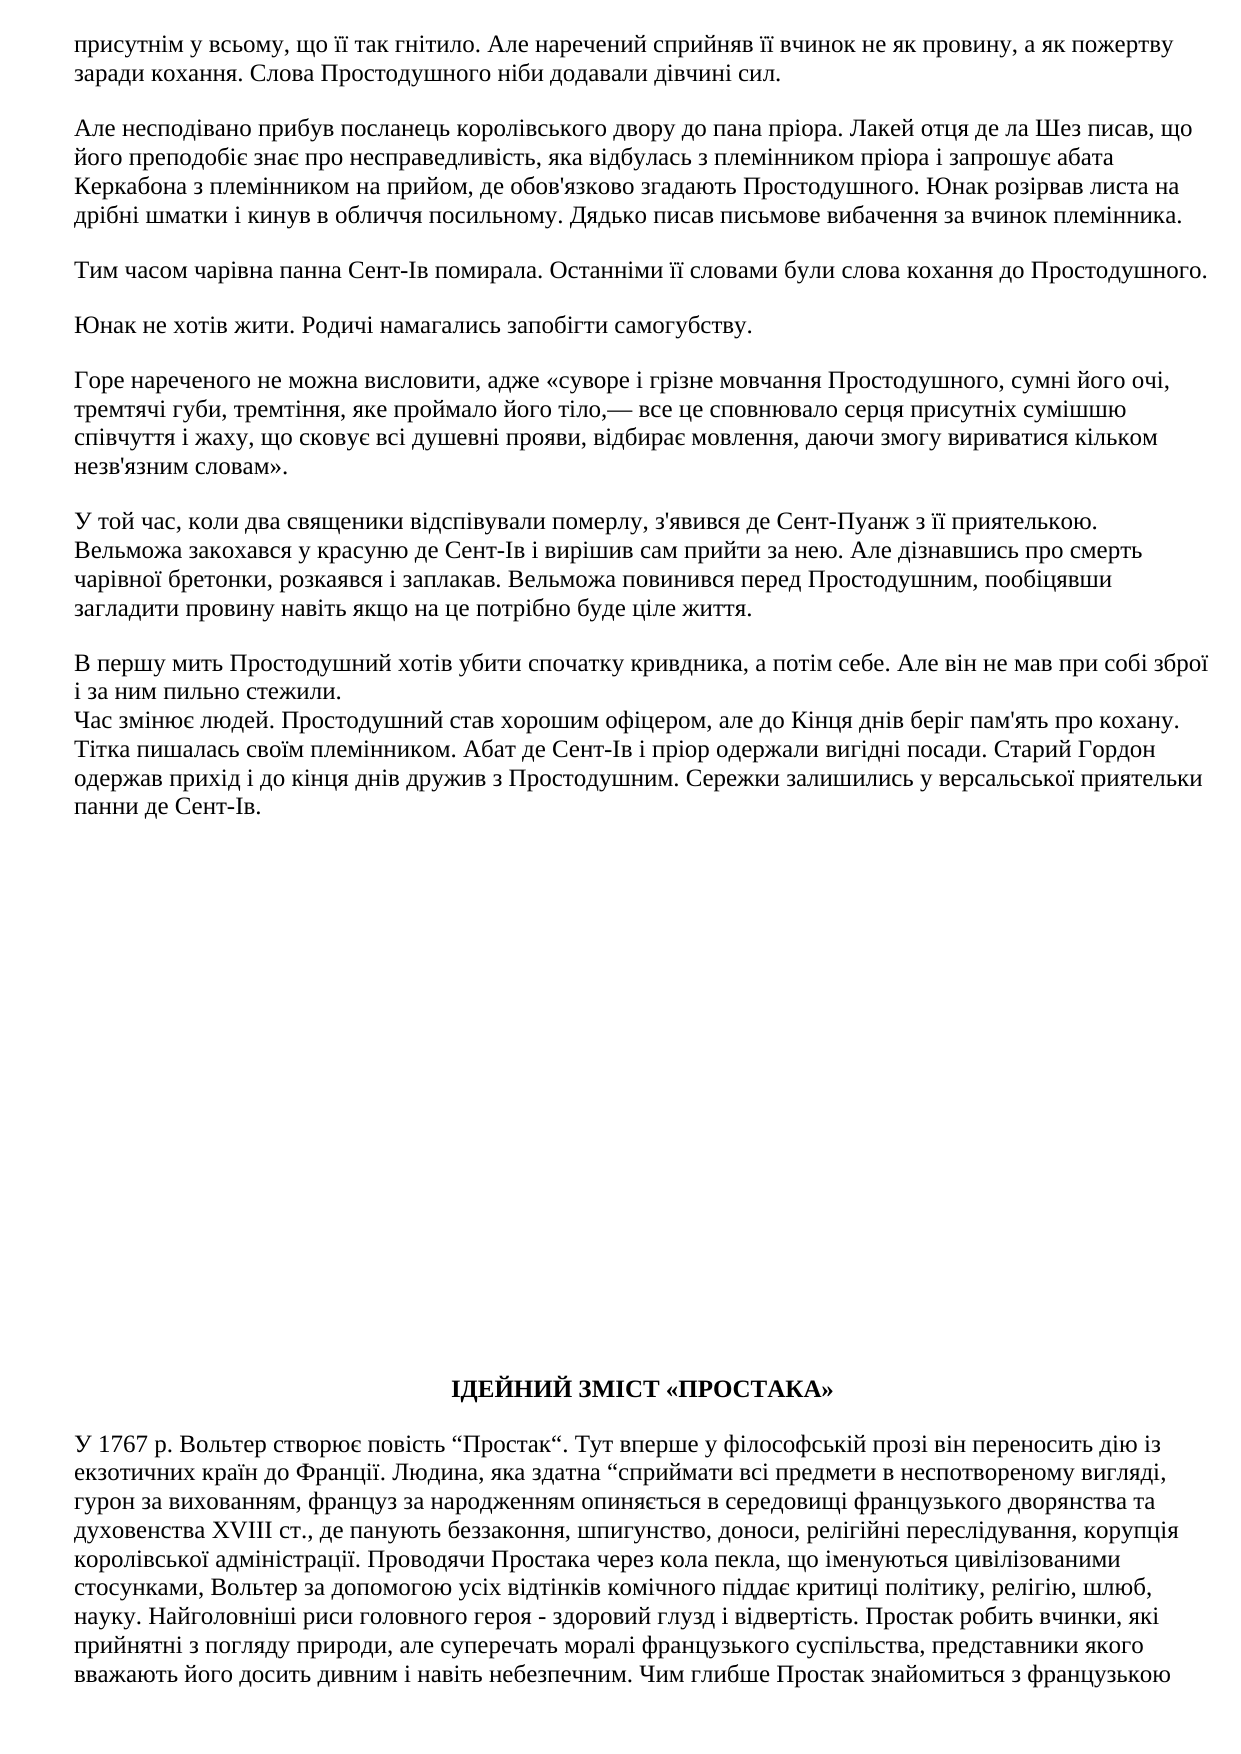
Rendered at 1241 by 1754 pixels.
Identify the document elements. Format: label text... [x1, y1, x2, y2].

text Але несподівано прибув посланець королівського двору до пана пріора. Лакей отця де ла Шез писав, що його преподобіє знає про несправедливість, яка відбулась з племінником пріора і запрошує абата Керкабона з племінником на прийом, де обов'язково згадають Простодушного. Юнак розірвав листа на дрібні шматки і кинув в обличчя посильному. Дядько писав письмове вибачення за вчинок племінника. [74, 113, 1211, 228]
text Юнак не хотів жити. Родичі намагались запобігти самогубству. [74, 310, 1211, 339]
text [74, 1429, 1211, 1687]
text ІДЕЙНИЙ ЗМІСТ «ПРОСТАКА» [74, 1374, 1211, 1402]
text У той час, коли два священики відспівували померлу, з'явився де Сент-Пуанж з її приятелькою. Вельможа закохався у красуню де Сент-Ів і вирішив сам прийти за нею. Але дізнавшись про смерть чарівної бретонки, розкаявся і заплакав. Вельможа повинився перед Простодушним, пообіцявши загладити провину навіть якщо на це потрібно буде ціле життя. [74, 506, 1211, 621]
text Горе нареченого не можна висловити, адже «суворе і грізне мовчання Простодушного, сумні його очі, тремтячі губи, тремтіння, яке проймало його тіло,— все це сповнювало серця присутніх сумішшю співчуття і жаху, що сковує всі душевні прояви, відбирає мовлення, даючи змогу вириватися кільком незв'язним словам». [74, 365, 1211, 480]
text В першу мить Простодушний хотів убити спочатку кривдника, а потім себе. Але він не мав при собі зброї і за ним пильно стежили. [74, 648, 1211, 705]
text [74, 29, 1211, 87]
text Тим часом чарівна панна Сент-Ів помирала. Останніми її словами були слова кохання до Простодушного. [74, 255, 1211, 283]
text Час змінює людей. Простодушний став хорошим офіцером, але до Кінця днів беріг пам'ять про кохану. Тітка пишалась своїм племінником. Абат де Сент-Ів і пріор одержали вигідні посади. Старий Гордон одержав прихід і до кінця днів дружив з Простодушним. Сережки залишились у версальської приятельки панни де Сент-Ів. [74, 705, 1211, 820]
